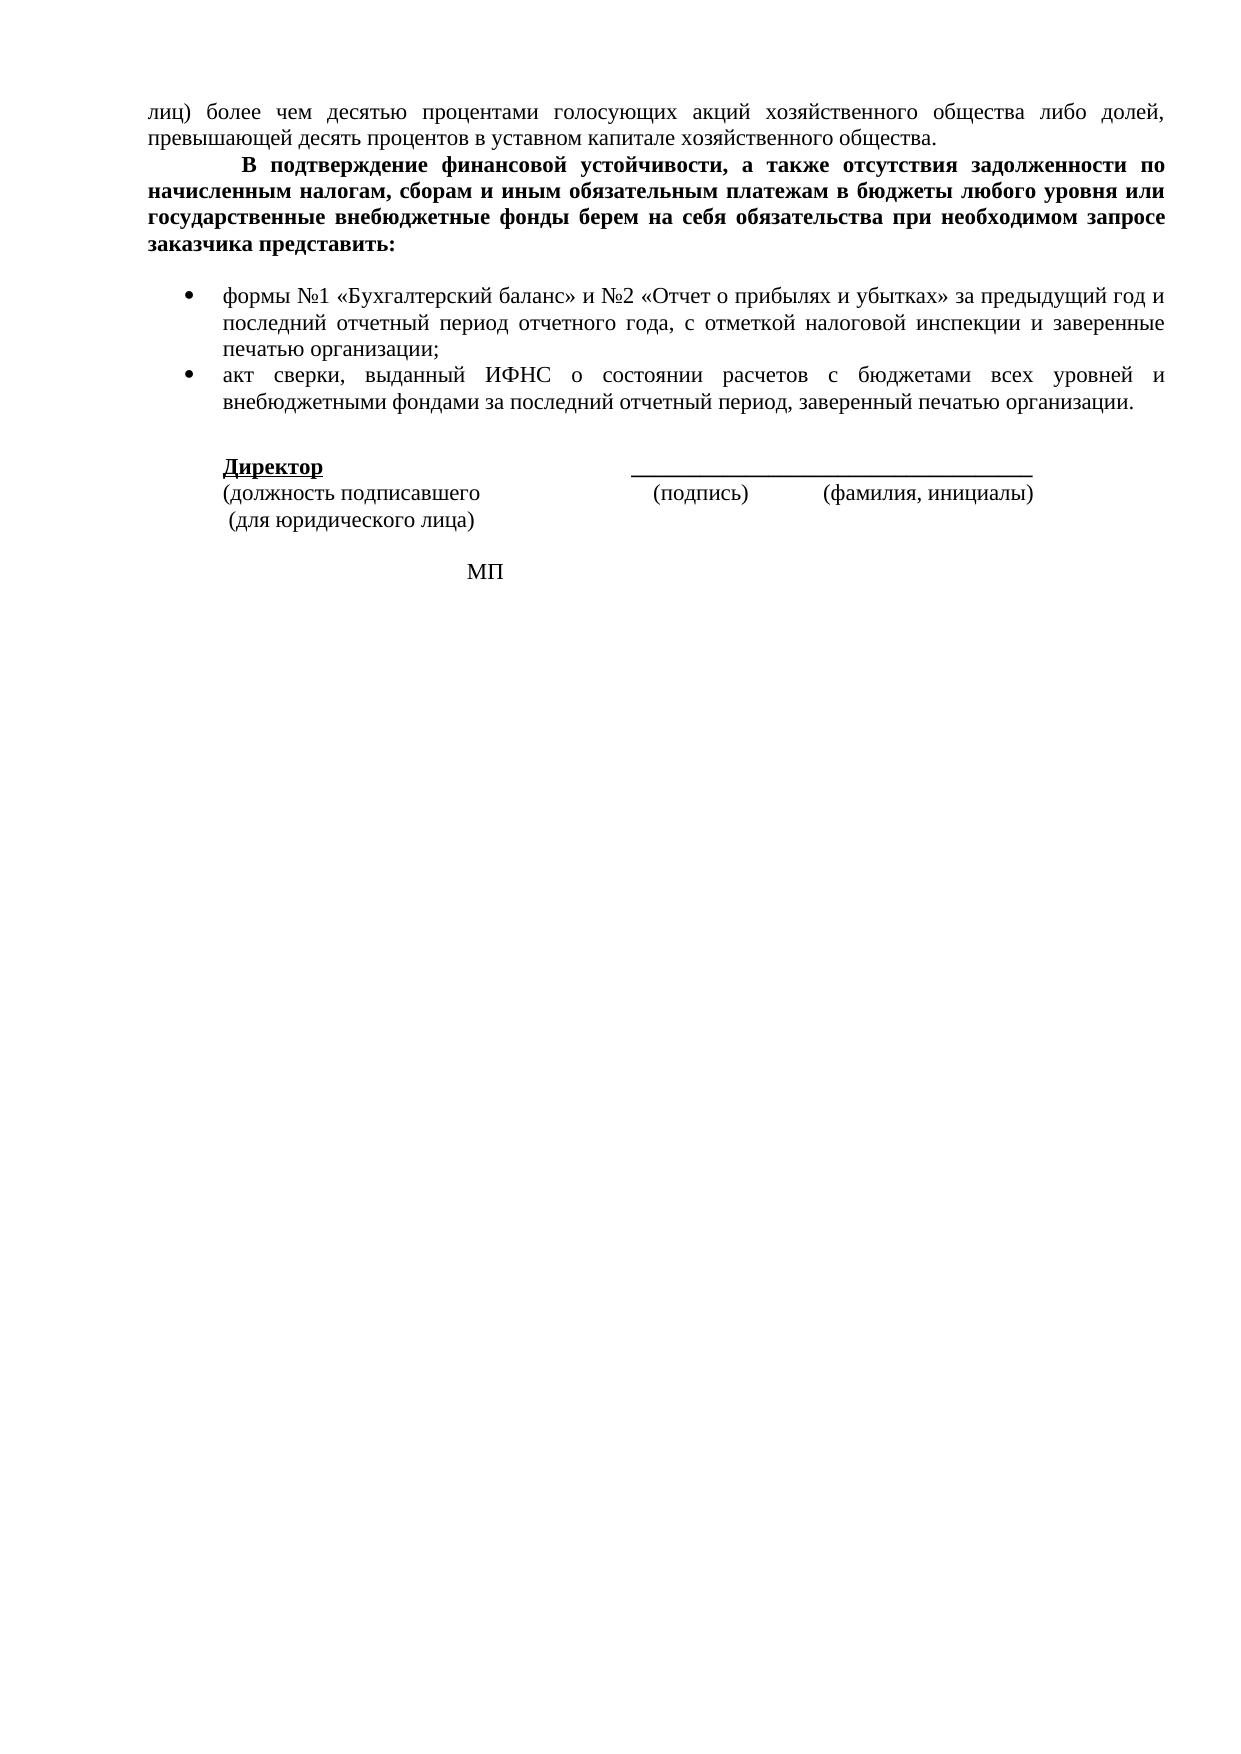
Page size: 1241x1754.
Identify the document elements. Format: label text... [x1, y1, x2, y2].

text В подтверждение финансовой устойчивости, а также отсутствия задолженности по начисленным налогам, сборам и иным обязательным платежам в бюджеты любого уровня или государственные внебюджетные фонды берем на себя обязательства при необходимом запросе заказчика представить: [148, 151, 1167, 256]
list формы №1 «Бухгалтерский баланс» и №2 «Отчет о прибылях и убытках» за предыдущий год и последний отчетный период отчетного года, с отметкой налоговой инспекции и заверенные печатью организации; [185, 282, 1167, 361]
text (должность подписавшего (подпись) (фамилия, инициалы) [148, 479, 1167, 506]
text (для юридического лица) [148, 506, 1167, 532]
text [148, 98, 1167, 151]
text Директор ___________________________________ [148, 453, 1167, 479]
list акт сверки, выданный ИФНС о состоянии расчетов с бюджетами всех уровней и внебюджетными фондами за последний отчетный период, заверенный печатью организации. [185, 361, 1167, 414]
text МП [148, 558, 1167, 585]
